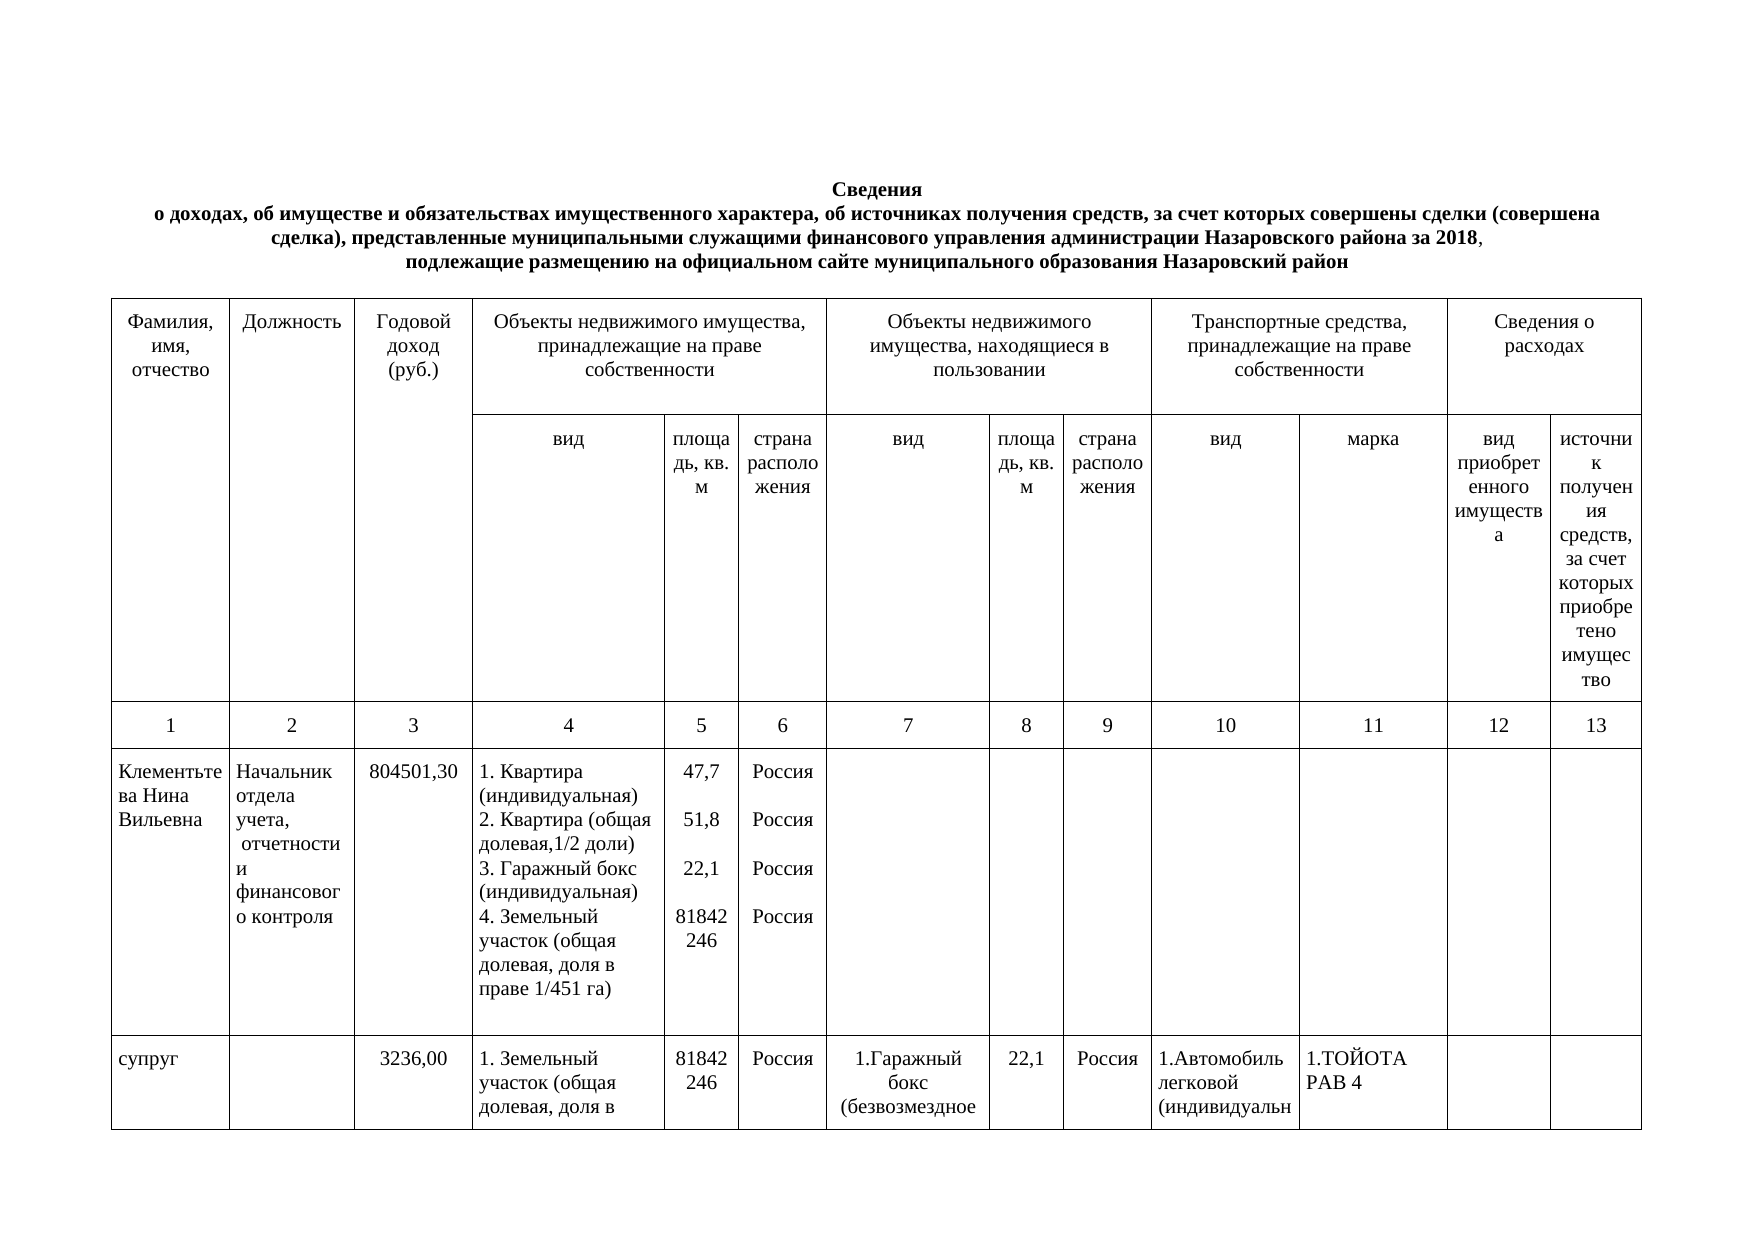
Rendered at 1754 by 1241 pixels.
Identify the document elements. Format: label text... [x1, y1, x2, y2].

table_cell 9 [1064, 702, 1151, 747]
table_cell 7 [827, 702, 989, 747]
table_cell 81842246 51,8 [665, 1036, 738, 1129]
table_cell марка [1300, 415, 1447, 701]
table_cell 8 [990, 702, 1063, 747]
table_cell вид [827, 415, 989, 701]
table_cell площадь, кв. м [990, 415, 1063, 701]
table_cell супруг [112, 1036, 229, 1129]
table_header Транспортные средства, принадлежащие на праве собственности [1152, 299, 1447, 414]
table_cell [1448, 749, 1550, 1034]
table_cell [1448, 1036, 1550, 1129]
table_cell источник получения средств, за счет которых приобретено имущество [1551, 415, 1641, 701]
text подлежащие размещению на официальном сайте муниципального образования Назаровский район [118, 249, 1636, 273]
table_cell Начальник отдела учета, отчетности и финансового контроля [230, 749, 354, 1034]
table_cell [473, 1036, 664, 1129]
table_cell 5 [665, 702, 738, 747]
table_cell Россия Россия [739, 1036, 826, 1129]
table_cell Россия Россия Россия Россия [739, 749, 826, 1034]
table_cell страна расположения [1064, 415, 1151, 701]
table_cell вид [1152, 415, 1299, 701]
text Сведения [118, 177, 1636, 201]
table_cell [1152, 1036, 1299, 1129]
table_cell 11 [1300, 702, 1447, 747]
table_cell 22,1 [990, 1036, 1063, 1129]
table_cell 10 [1152, 702, 1299, 747]
table_cell вид приобретенного имущества [1448, 415, 1550, 701]
table_cell [1300, 749, 1447, 1034]
text о доходах, об имуществе и обязательствах имущественного характера, об источниках получения средств, за счет которых совершены сделки (совершена сделка), представленные муниципальными служащими финансового управления администрации Назаровского района за 2018, [118, 201, 1636, 249]
table_cell 6 [739, 702, 826, 747]
table_cell 3 [355, 702, 472, 747]
table_cell 1. Квартира (индивидуальная) 2. Квартира (общая долевая,1/2 доли) 3. Гаражный бокс (индивидуальная) 4. Земельный участок (общая долевая, доля в праве 1/451 га) [473, 749, 664, 1034]
table_cell [827, 749, 989, 1034]
table_cell [1152, 749, 1299, 1034]
table_cell 12 [1448, 702, 1550, 747]
table_cell вид [473, 415, 664, 701]
table_cell 3236,00 [355, 1036, 472, 1129]
table_cell 804501,30 [355, 749, 472, 1034]
table_cell [1551, 749, 1641, 1034]
table_header Сведения о расходах [1448, 299, 1641, 414]
table_header Годовой доход (руб.) [355, 299, 472, 701]
table_header Объекты недвижимого имущества, находящиеся в пользовании [827, 299, 1151, 414]
table_header Фамилия, имя, отчество [112, 299, 229, 701]
table_cell 2 [230, 702, 354, 747]
table_header Должность [230, 299, 354, 701]
table_cell 47,7 51,8 22,1 81842246 [665, 749, 738, 1034]
table_cell 1 [112, 702, 229, 747]
table_cell 13 [1551, 702, 1641, 747]
table_cell Клементьтева Нина Вильевна [112, 749, 229, 1034]
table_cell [827, 1036, 989, 1129]
table_cell [990, 749, 1063, 1034]
table_cell [1551, 1036, 1641, 1129]
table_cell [1300, 1036, 1447, 1129]
table_cell 4 [473, 702, 664, 747]
table_cell [1064, 749, 1151, 1034]
table_header Объекты недвижимого имущества, принадлежащие на праве собственности [473, 299, 826, 414]
table_cell Россия [1064, 1036, 1151, 1129]
table_cell [230, 1036, 354, 1129]
table_cell страна расположения [739, 415, 826, 701]
table_cell площадь, кв. м [665, 415, 738, 701]
